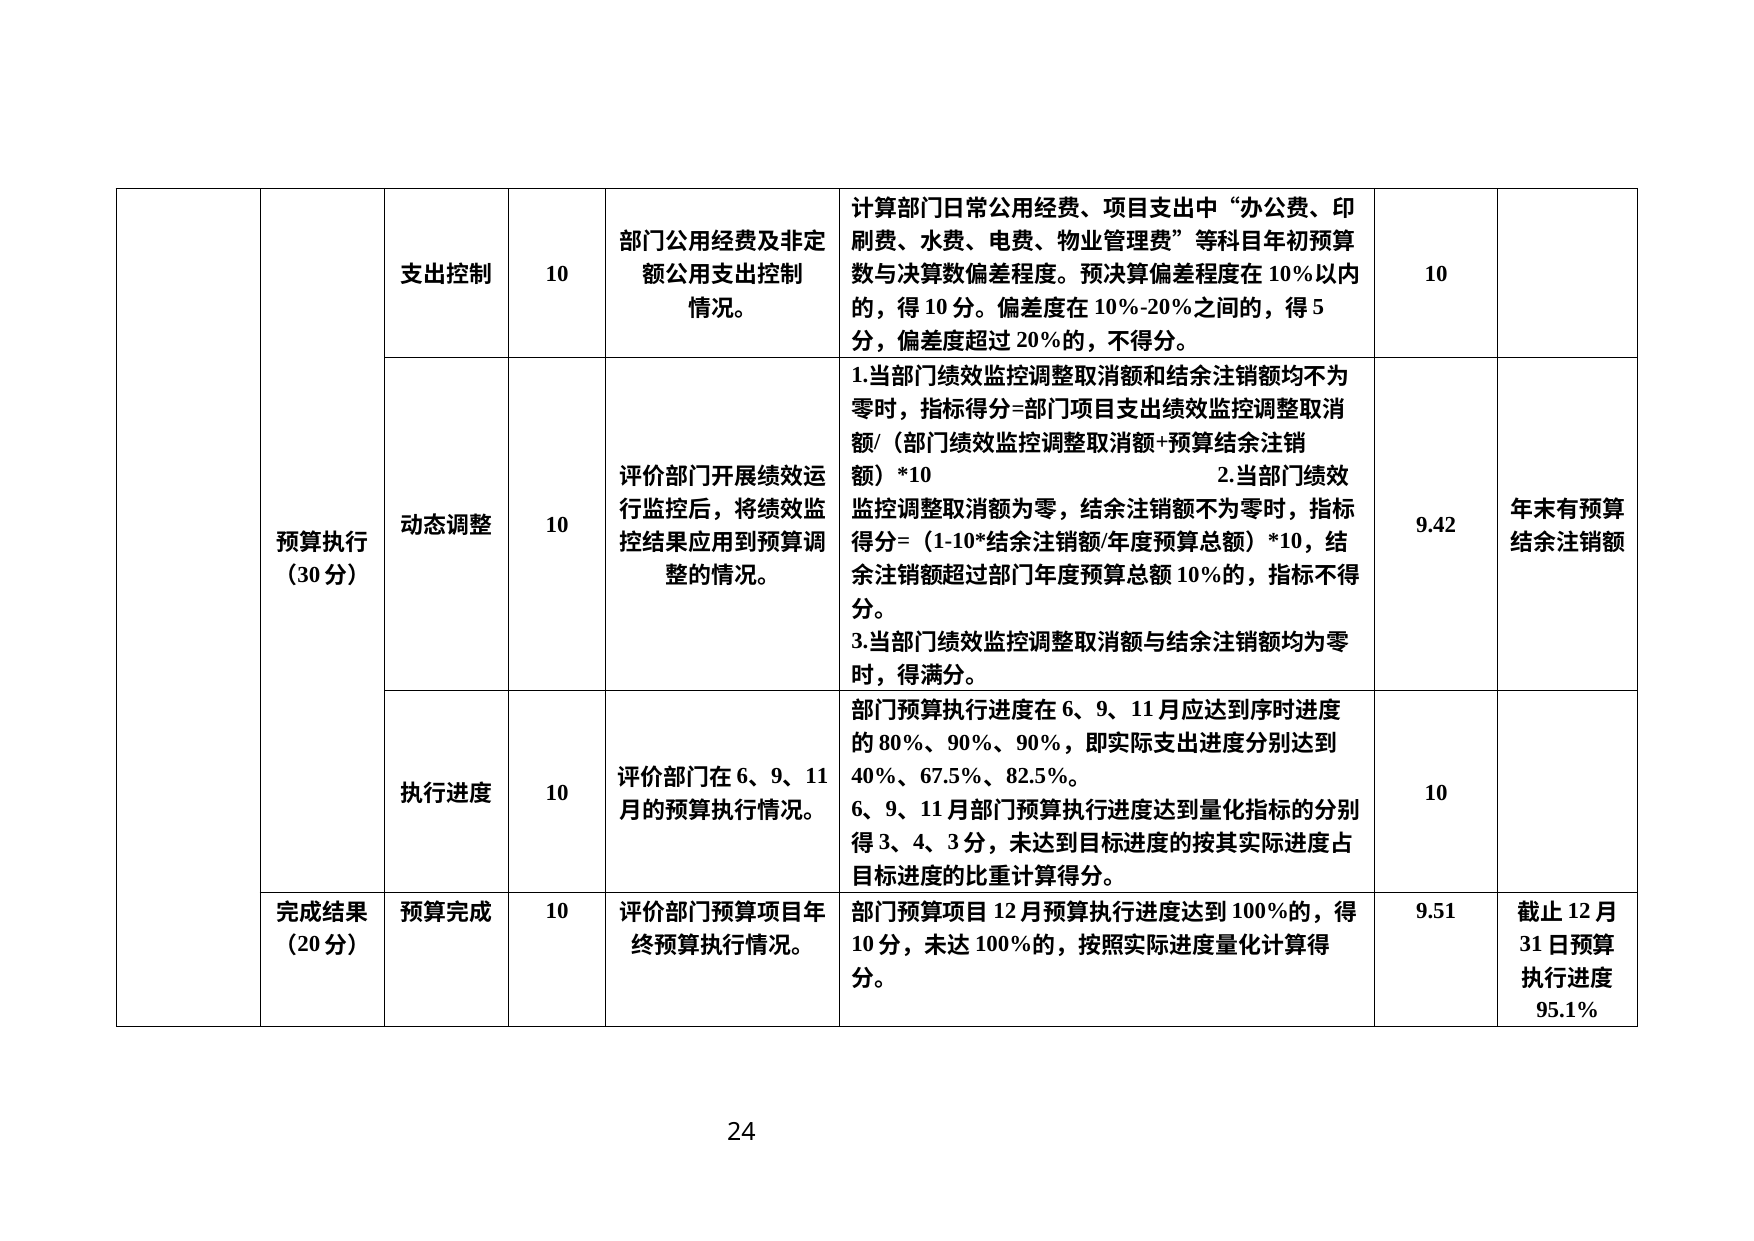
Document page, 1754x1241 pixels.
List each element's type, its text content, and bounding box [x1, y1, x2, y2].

table_cell 执行进度 [385, 691, 508, 892]
table_cell 10 [1375, 691, 1497, 892]
table_header [1498, 189, 1637, 357]
table_header 10 [1375, 189, 1497, 357]
table_cell 评价部门开展绩效运行监控后，将绩效监控结果应用到预算调整的情况。 [606, 358, 839, 690]
table_cell 完成结果（20分） [261, 893, 384, 1026]
table_cell 10 [509, 893, 605, 1026]
table_cell 部门预算执行进度在6、9、11月应达到序时进度的80%、90%、90%，即实际支出进度分别达到40%、67.5%、82.5%。 6、9、11月部门预算执行进度达到量化指标的分别得3、4、3分，未达到目标进度的按其实际进度占目标进度的比重计算得分。 [840, 691, 1374, 892]
table_cell 年末有预算结余注销额 [1498, 358, 1637, 690]
table_header [117, 189, 260, 1026]
table_cell 9.42 [1375, 358, 1497, 690]
table_header 计算部门日常公用经费、项目支出中“办公费、印刷费、水费、电费、物业管理费”等科目年初预算数与决算数偏差程度。预决算偏差程度在10%以内的，得10分。偏差度在10%-20%之间的，得5分，偏差度超过20%的，不得分。 [840, 189, 1374, 357]
table_cell 预算完成 [385, 893, 508, 1026]
table_cell [1498, 691, 1637, 892]
table_header 部门公用经费及非定额公用支出控制 情况。 [606, 189, 839, 357]
table_header 10 [509, 189, 605, 357]
table_cell 10 [509, 691, 605, 892]
table_cell 评价部门预算项目年终预算执行情况。 [606, 893, 839, 1026]
table_cell 动态调整 [385, 358, 508, 690]
table_cell 评价部门在6、9、11月的预算执行情况。 [606, 691, 839, 892]
table_cell 1.当部门绩效监控调整取消额和结余注销额均不为零时，指标得分=部门项目支出绩效监控调整取消额/（部门绩效监控调整取消额+预算结余注销额）*10 2.当部门绩效监控调整取消额为零，结余注销额不为零时，指标得分=（1-10*结余注销额/年度预算总额）*10，结余注销额超过部门年度预算总额10%的，指标不得分。 3.当部门绩效监控调整取消额与结余注销额均为零时，得满分。 [840, 358, 1374, 690]
table_cell 10 [509, 358, 605, 690]
table_header 支出控制 [385, 189, 508, 357]
table_header 预算执行（30分） [261, 189, 384, 892]
table_cell 9.51 [1375, 893, 1497, 1026]
table_cell 截止12月31日预算执行进度95.1% [1498, 893, 1637, 1026]
table_cell 部门预算项目12月预算执行进度达到100%的，得10分，未达100%的，按照实际进度量化计算得分。 [840, 893, 1374, 1026]
